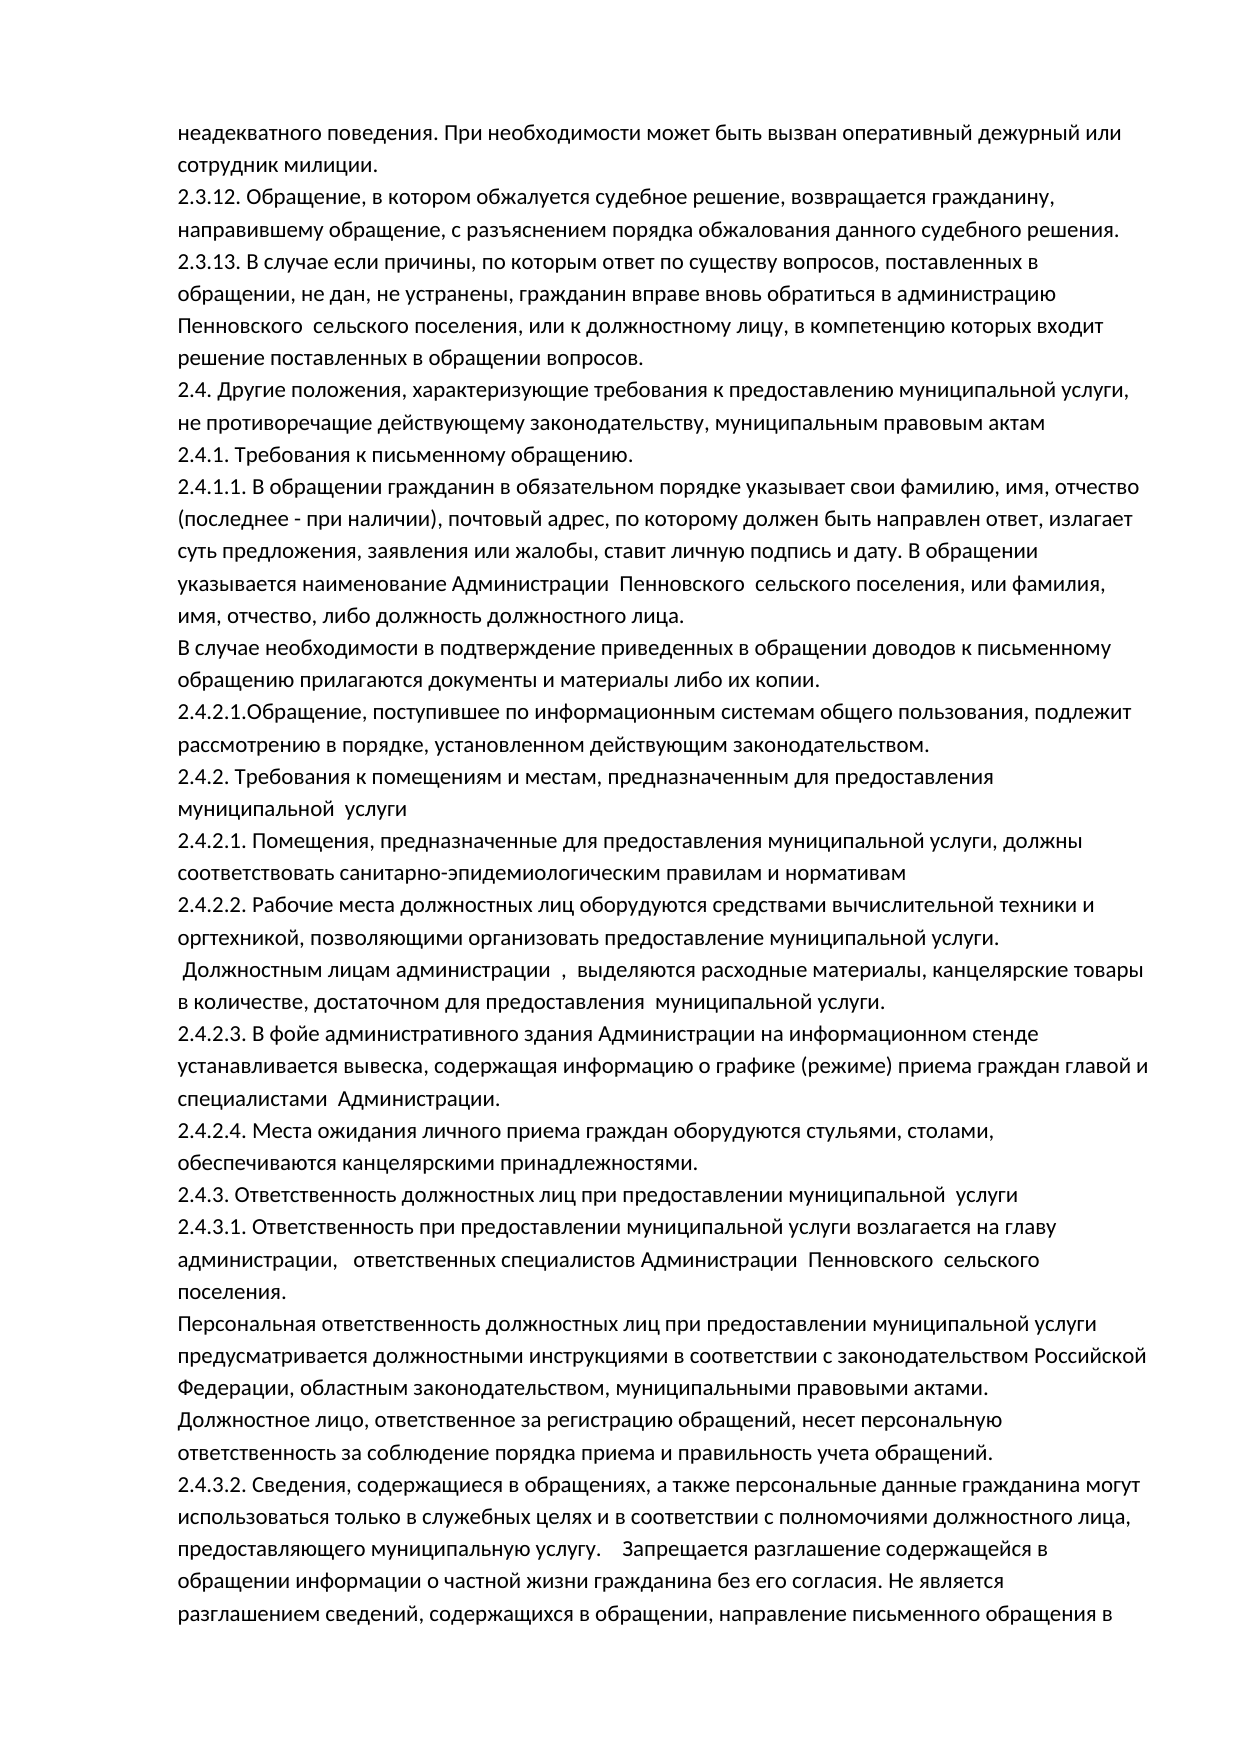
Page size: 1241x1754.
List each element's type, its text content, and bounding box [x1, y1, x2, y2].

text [177, 118, 1152, 178]
text 2.4.2.2. Рабочие места должностных лиц оборудуются средствами вычислительной техники и оргтехникой, позволяющими организовать предоставление муниципальной услуги. [177, 891, 1152, 951]
text Должностное лицо, ответственное за регистрацию обращений, несет персональную ответственность за соблюдение порядка приема и правильность учета обращений. [177, 1406, 1152, 1466]
text Персональная ответственность должностных лиц при предоставлении муниципальной услуги предусматривается должностными инструкциями в соответствии с законодательством Российской Федерации, областным законодательством, муниципальными правовыми актами. [177, 1309, 1152, 1401]
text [177, 1470, 1152, 1627]
text 2.4.2.1.Обращение, поступившее по информационным системам общего пользования, подлежит рассмотрению в порядке, установленном действующим законодательством. [177, 697, 1152, 758]
text 2.3.13. В случае если причины, по которым ответ по существу вопросов, поставленных в обращении, не дан, не устранены, гражданин вправе вновь обратиться в администрацию Пенновского сельского поселения, или к должностному лицу, в компетенцию которых входит решение поставленных в обращении вопросов. [177, 247, 1152, 371]
text 2.4.3.1. Ответственность при предоставлении муниципальной услуги возлагается на главу администрации, ответственных специалистов Администрации Пенновского сельского поселения. [177, 1212, 1152, 1305]
text 2.4.2. Требования к помещениям и местам, предназначенным для предоставления муниципальной услуги [177, 762, 1152, 822]
text 2.4.1. Требования к письменному обращению. [177, 440, 1152, 468]
text 2.4.1.1. В обращении гражданин в обязательном порядке указывает свои фамилию, имя, отчество (последнее - при наличии), почтовый адрес, по которому должен быть направлен ответ, излагает суть предложения, заявления или жалобы, ставит личную подпись и дату. В обращении указывается наименование Администрации Пенновского сельского поселения, или фамилия, имя, отчество, либо должность должностного лица. [177, 472, 1152, 629]
text 2.3.12. Обращение, в котором обжалуется судебное решение, возвращается гражданину, направившему обращение, с разъяснением порядка обжалования данного судебного решения. [177, 182, 1152, 243]
text 2.4. Другие положения, характеризующие требования к предоставлению муниципальной услуги, не противоречащие действующему законодательству, муниципальным правовым актам [177, 376, 1152, 436]
text 2.4.2.4. Места ожидания личного приема граждан оборудуются стульями, столами, обеспечиваются канцелярскими принадлежностями. [177, 1116, 1152, 1176]
text 2.4.2.1. Помещения, предназначенные для предоставления муниципальной услуги, должны соответствовать санитарно-эпидемиологическим правилам и нормативам [177, 826, 1152, 886]
text Должностным лицам администрации , выделяются расходные материалы, канцелярские товары в количестве, достаточном для предоставления муниципальной услуги. [177, 955, 1152, 1015]
text 2.4.2.3. В фойе административного здания Администрации на информационном стенде устанавливается вывеска, содержащая информацию о графике (режиме) приема граждан главой и специалистами Администрации. [177, 1019, 1152, 1112]
text 2.4.3. Ответственность должностных лиц при предоставлении муниципальной услуги [177, 1180, 1152, 1208]
text В случае необходимости в подтверждение приведенных в обращении доводов к письменному обращению прилагаются документы и материалы либо их копии. [177, 633, 1152, 693]
